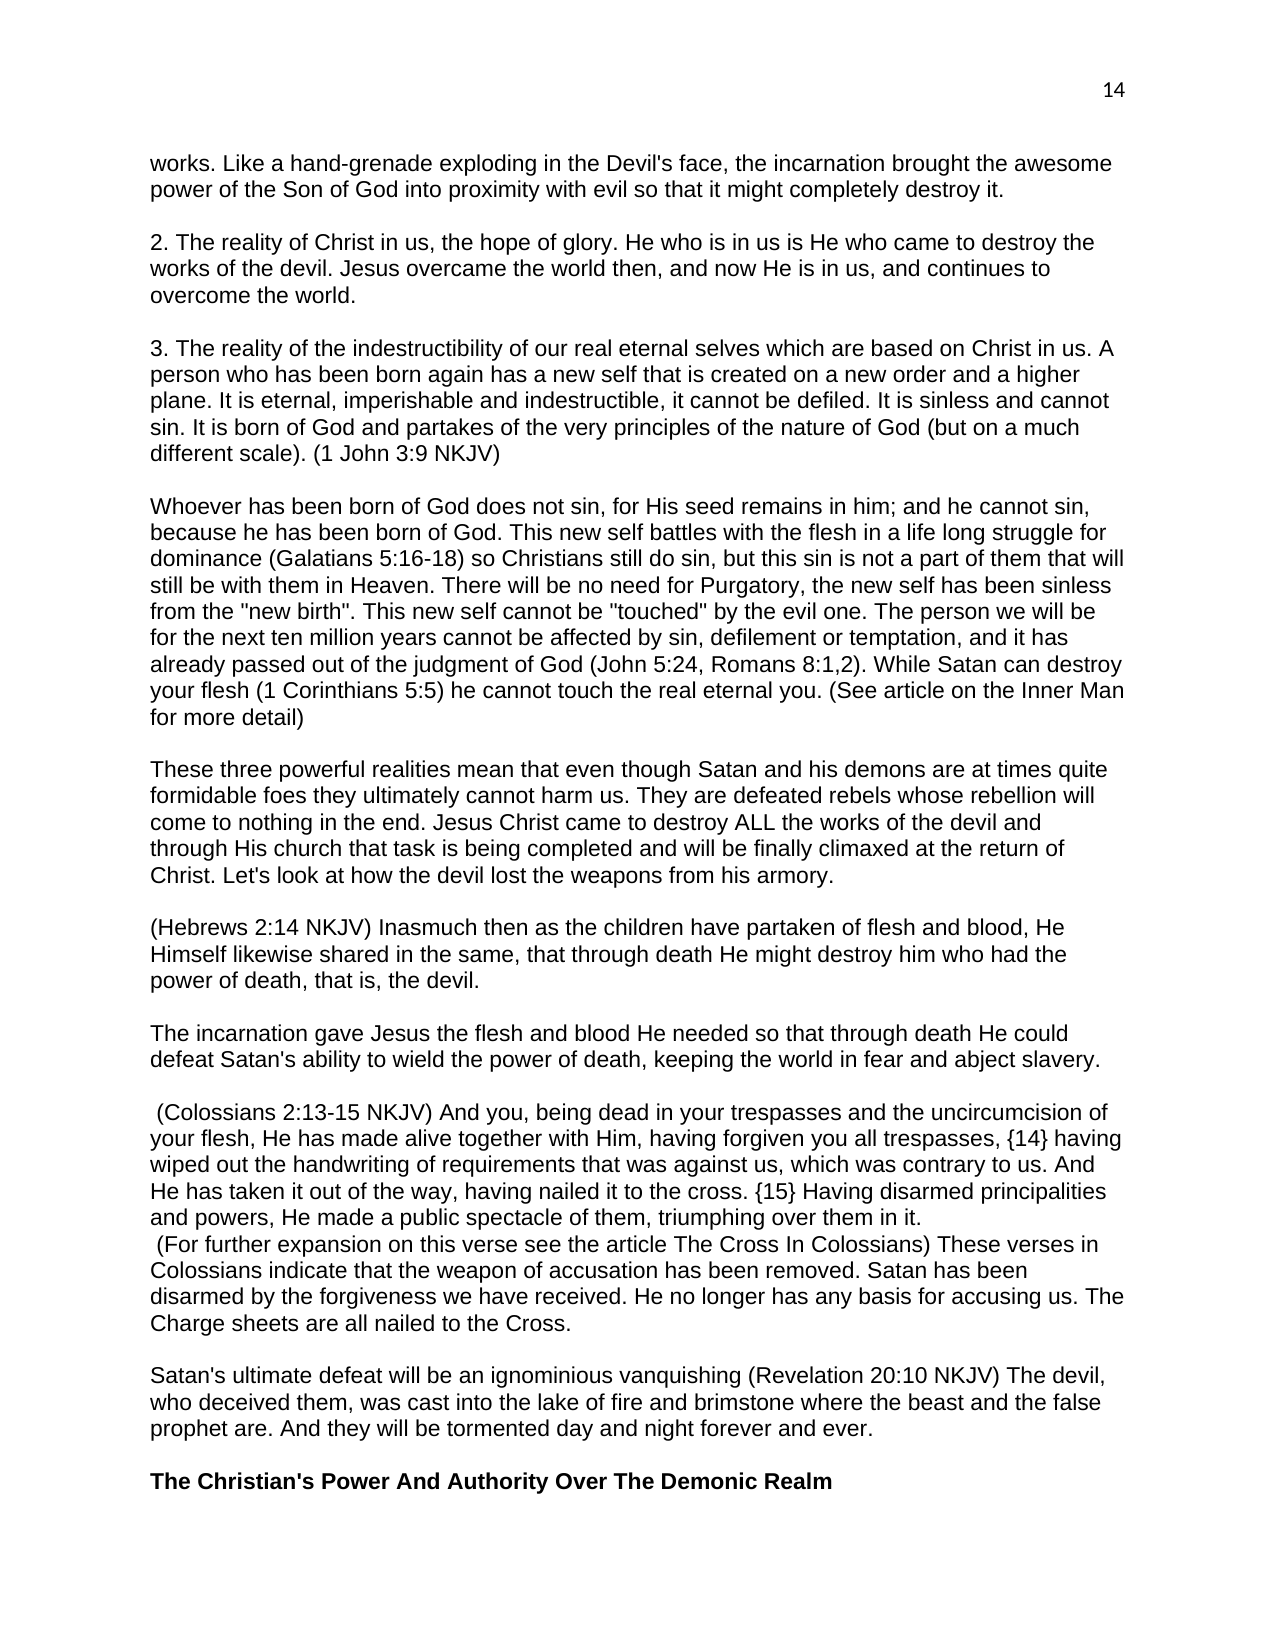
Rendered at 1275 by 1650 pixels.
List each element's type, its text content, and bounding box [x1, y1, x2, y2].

text The incarnation gave Jesus the flesh and blood He needed so that through death He could defeat Satan's ability to wield the power of death, keeping the world in fear and abject slavery. [150, 1020, 1125, 1072]
text These three powerful realities mean that even though Satan and his demons are at times quite formidable foes they ultimately cannot harm us. They are defeated rebels whose rebellion will come to nothing in the end. Jesus Christ came to destroy ALL the works of the devil and through His church that task is being completed and will be finally climaxed at the return of Christ. Let's look at how the devil lost the weapons from his armory. [150, 756, 1125, 888]
text 2. The reality of Christ in us, the hope of glory. He who is in us is He who came to destroy the works of the devil. Jesus overcame the world then, and now He is in us, and continues to overcome the world. [150, 229, 1125, 308]
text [150, 150, 1125, 203]
text (Hebrews 2:14 NKJV) Inasmuch then as the children have partaken of flesh and blood, He Himself likewise shared in the same, that through death He might destroy him who had the power of death, that is, the devil. [150, 914, 1125, 993]
text (Colossians 2:13-15 NKJV) And you, being dead in your trespasses and the uncircumcision of your flesh, He has made alive together with Him, having forgiven you all trespasses, {14} having wiped out the handwriting of requirements that was against us, which was contrary to us. And He has taken it out of the way, having nailed it to the cross. {15} Having disarmed principalities and powers, He made a public spectacle of them, triumphing over them in it. [150, 1099, 1125, 1231]
text 3. The reality of the indestructibility of our real eternal selves which are based on Christ in us. A person who has been born again has a new self that is created on a new order and a higher plane. It is eternal, imperishable and indestructible, it cannot be defiled. It is sinless and cannot sin. It is born of God and partakes of the very principles of the nature of God (but on a much different scale). (1 John 3:9 NKJV) [150, 334, 1125, 466]
text Satan's ultimate defeat will be an ignominious vanquishing (Revelation 20:10 NKJV) The devil, who deceived them, was cast into the lake of fire and brimstone where the beast and the false prophet are. And they will be tormented day and night forever and ever. [150, 1362, 1125, 1441]
text The Christian's Power And Authority Over The Demonic Realm [150, 1468, 1125, 1494]
text Whoever has been born of God does not sin, for His seed remains in him; and he cannot sin, because he has been born of God. This new self battles with the flesh in a life long struggle for dominance (Galatians 5:16-18) so Christians still do sin, but this sin is not a part of them that will still be with them in Heaven. There will be no need for Purgatory, the new self has been sinless from the "new birth". This new self cannot be "touched" by the evil one. The person we will be for the next ten million years cannot be affected by sin, defilement or temptation, and it has already passed out of the judgment of God (John 5:24, Romans 8:1,2). While Satan can destroy your flesh (1 Corinthians 5:5) he cannot touch the real eternal you. (See article on the Inner Man for more detail) [150, 493, 1125, 730]
text (For further expansion on this verse see the article The Cross In Colossians) These verses in Colossians indicate that the weapon of accusation has been removed. Satan has been disarmed by the forgiveness we have received. He no longer has any basis for accusing us. The Charge sheets are all nailed to the Cross. [150, 1231, 1125, 1336]
